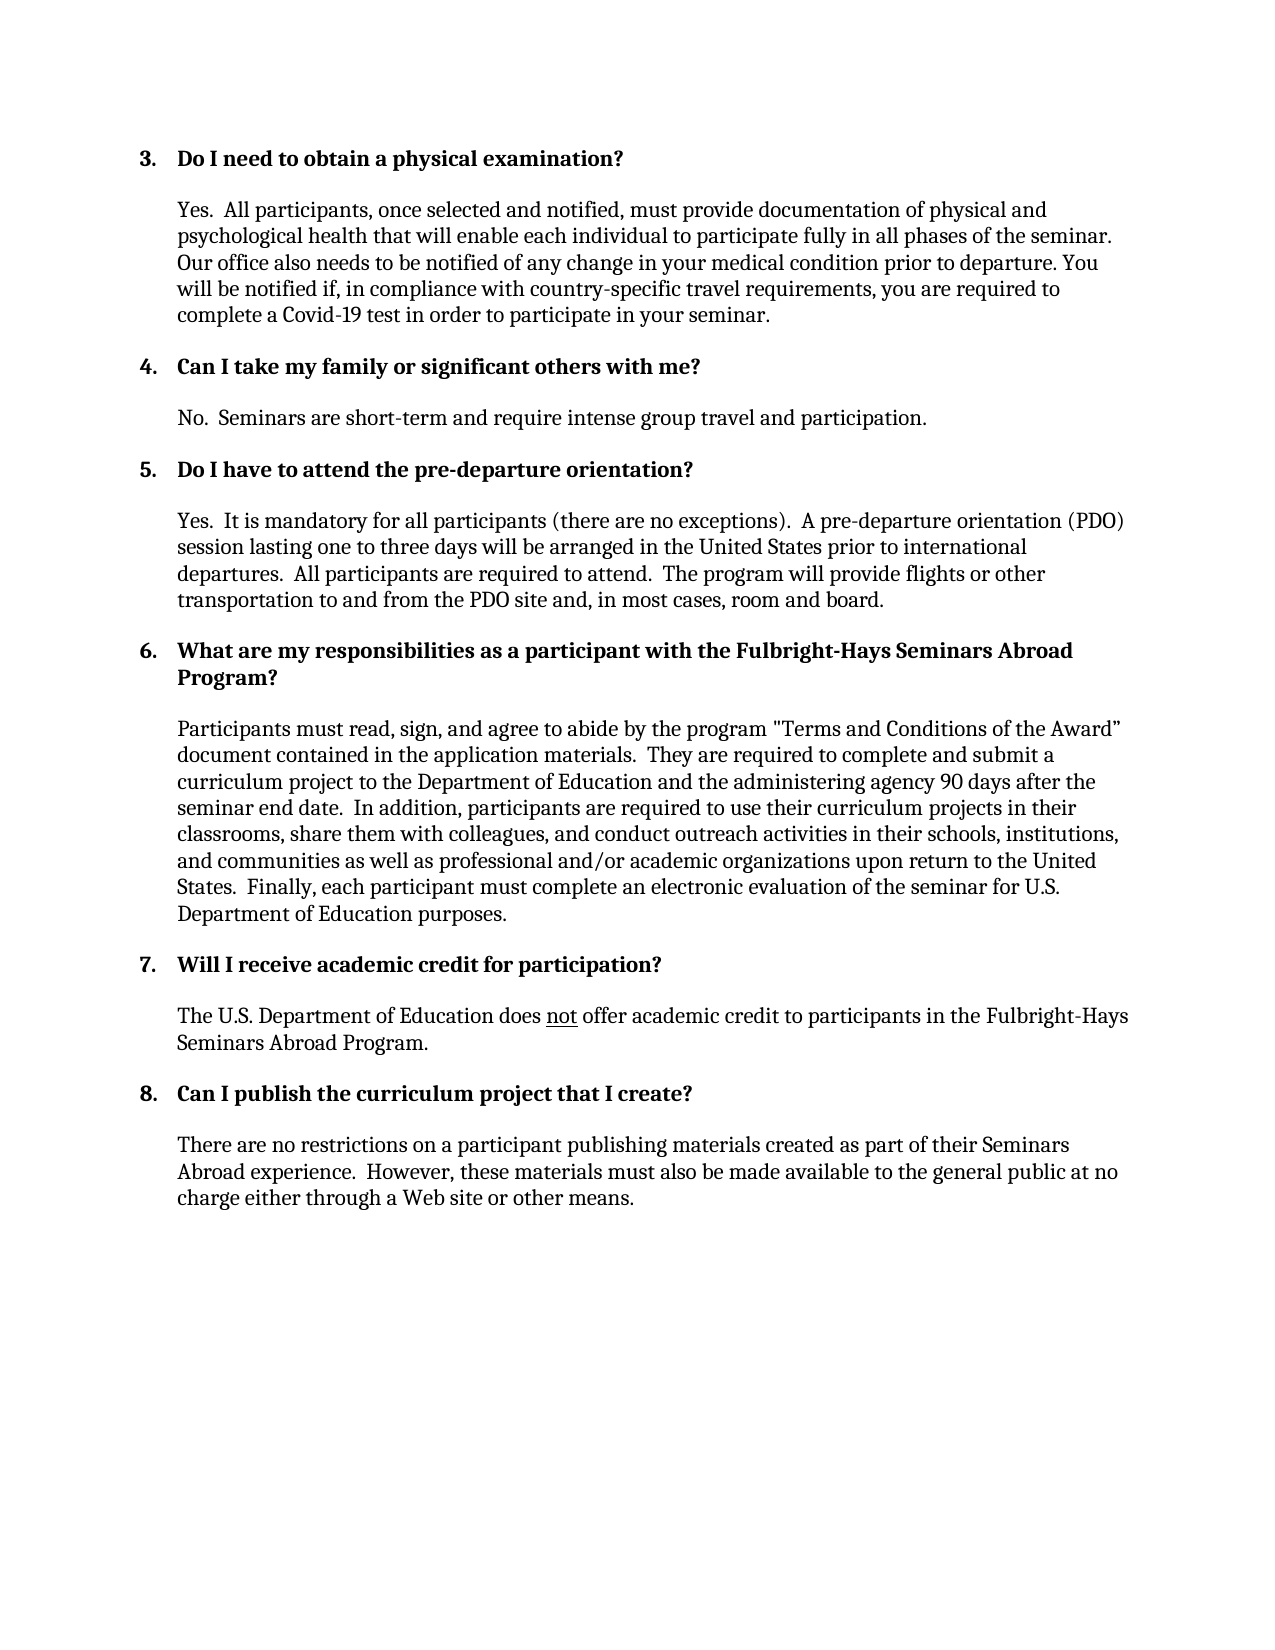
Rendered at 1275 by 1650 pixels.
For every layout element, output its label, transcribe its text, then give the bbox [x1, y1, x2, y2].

list Will I receive academic credit for participation? [139, 952, 1134, 978]
list Do I need to obtain a physical examination? [139, 146, 1134, 172]
text Participants must read, sign, and agree to abide by the program "Terms and Conditions of the Award” document contained in the application materials. They are required to complete and submit a curriculum project to the Department of Education and the administering agency 90 days after the seminar end date. In addition, participants are required to use their curriculum projects in their classrooms, share them with colleagues, and conduct outreach activities in their schools, institutions, and communities as well as professional and/or academic organizations upon return to the United States. Finally, each participant must complete an electronic evaluation of the seminar for U.S. Department of Education purposes. [177, 716, 1134, 927]
text No. Seminars are short-term and require intense group travel and participation. [177, 405, 1134, 431]
list What are my responsibilities as a participant with the Fulbright-Hays Seminars Abroad Program? [139, 638, 1134, 691]
list Can I publish the curriculum project that I create? [139, 1081, 1134, 1107]
text There are no restrictions on a participant publishing materials created as part of their Seminars Abroad experience. However, these materials must also be made available to the general public at no charge either through a Web site or other means. [177, 1132, 1134, 1211]
text The U.S. Department of Education does not offer academic credit to participants in the Fulbright-Hays Seminars Abroad Program. [177, 1003, 1134, 1056]
list Do I have to attend the pre-departure orientation? [139, 456, 1134, 483]
text Yes. It is mandatory for all participants (there are no exceptions). A pre-departure orientation (PDO) session lasting one to three days will be arranged in the United States prior to international departures. All participants are required to attend. The program will provide flights or other transportation to and from the PDO site and, in most cases, room and board. [177, 508, 1134, 613]
list Can I take my family or significant others with me? [139, 354, 1134, 380]
text Yes. All participants, once selected and notified, must provide documentation of physical and psychological health that will enable each individual to participate fully in all phases of the seminar. Our office also needs to be notified of any change in your medical condition prior to departure. You will be notified if, in compliance with country-specific travel requirements, you are required to complete a Covid-19 test in order to participate in your seminar. [177, 197, 1134, 329]
